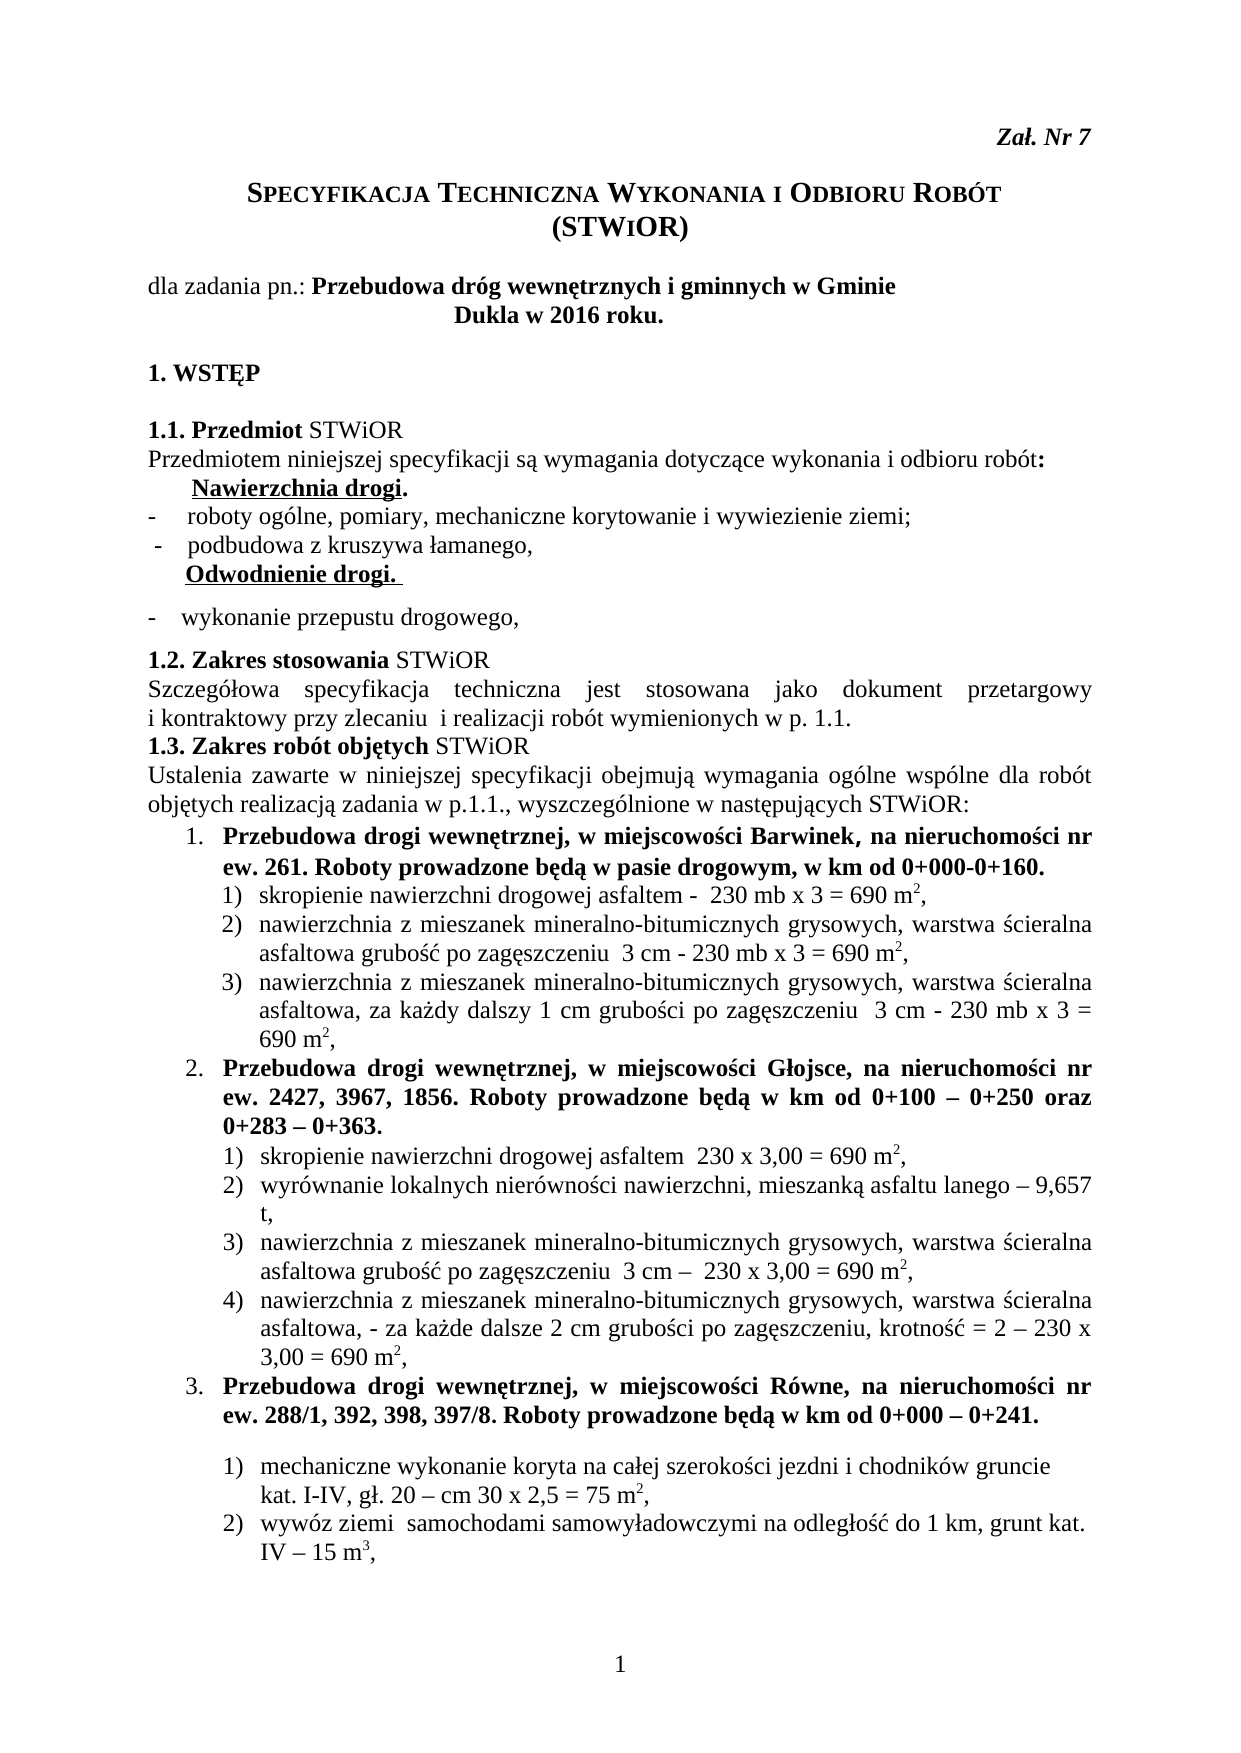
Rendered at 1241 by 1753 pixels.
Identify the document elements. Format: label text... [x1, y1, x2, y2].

text Ustalenia zawarte w niniejszej specyfikacji obejmują wymagania ogólne wspólne dla robót objętych realizacją zadania w p.1.1., wyszczególnione w następujących STWiOR: [148, 760, 1093, 818]
subtitle Specyfikacja Techniczna Wykonania i Odbioru Robót [148, 176, 1093, 209]
text 1. WSTĘP [148, 358, 1093, 386]
text 1.1. Przedmiot STWiOR [148, 415, 1093, 444]
text Odwodnienie drogi. [148, 559, 1093, 588]
list Przebudowa drogi wewnętrznej, w miejscowości Równe, na nieruchomości nr ew. 288/1, 392, 398, 397/8. Roboty prowadzone będą w km od 0+000 – 0+241. [185, 1371, 1093, 1430]
list nawierzchnia z mieszanek mineralno-bitumicznych grysowych, warstwa ścieralna asfaltowa grubość po zagęszczeniu 3 cm - 230 mb x 3 = 690 m2, [221, 909, 1093, 967]
list nawierzchnia z mieszanek mineralno-bitumicznych grysowych, warstwa ścieralna asfaltowa, - za każde dalsze 2 cm grubości po zagęszczeniu, krotność = 2 – 230 x 3,00 = 690 m2, [223, 1285, 1093, 1371]
text Szczegółowa specyfikacja techniczna jest stosowana jako dokument przetargowy i kontraktowy przy zlecaniu i realizacji robót wymienionych w p. 1.1. [148, 674, 1093, 731]
text Przedmiotem niniejszej specyfikacji są wymagania dotyczące wykonania i odbioru robót: [148, 444, 1093, 473]
list skropienie nawierzchni drogowej asfaltem - 230 mb x 3 = 690 m2, [221, 880, 1093, 909]
text 1.3. Zakres robót objętych STWiOR [148, 731, 1093, 760]
text - wykonanie przepustu drogowego, [148, 602, 1093, 631]
text Dukla w 2016 roku. [148, 300, 1093, 329]
list skropienie nawierzchni drogowej asfaltem 230 x 3,00 = 690 m2, [223, 1141, 1093, 1170]
list Przebudowa drogi wewnętrznej, w miejscowości Barwinek, na nieruchomości nr ew. 261. Roboty prowadzone będą w pasie drogowym, w km od 0+000-0+160. [185, 818, 1093, 880]
text - podbudowa z kruszywa łamanego, [148, 530, 1093, 559]
list wywóz ziemi samochodami samowyładowczymi na odległość do 1 km, grunt kat. IV – 15 m3, [223, 1508, 1093, 1566]
text 1.2. Zakres stosowania STWiOR [148, 645, 1093, 674]
text dla zadania pn.: Przebudowa dróg wewnętrznych i gminnych w Gminie [148, 271, 1093, 300]
text (STWiOR) [148, 209, 1093, 243]
text Nawierzchnia drogi. - roboty ogólne, pomiary, mechaniczne korytowanie i wywiezienie ziemi; [148, 473, 1093, 530]
list mechaniczne wykonanie koryta na całej szerokości jezdni i chodników gruncie kat. I-IV, gł. 20 – cm 30 x 2,5 = 75 m2, [223, 1451, 1093, 1508]
list nawierzchnia z mieszanek mineralno-bitumicznych grysowych, warstwa ścieralna asfaltowa, za każdy dalszy 1 cm grubości po zagęszczeniu 3 cm - 230 mb x 3 = 690 m2, [221, 967, 1093, 1053]
list wyrównanie lokalnych nierówności nawierzchni, mieszanką asfaltu lanego – 9,657 t, [223, 1170, 1093, 1227]
list Przebudowa drogi wewnętrznej, w miejscowości Głojsce, na nieruchomości nr ew. 2427, 3967, 1856. Roboty prowadzone będą w km od 0+100 – 0+250 oraz 0+283 – 0+363. [185, 1053, 1093, 1141]
list nawierzchnia z mieszanek mineralno-bitumicznych grysowych, warstwa ścieralna asfaltowa grubość po zagęszczeniu 3 cm – 230 x 3,00 = 690 m2, [223, 1227, 1093, 1285]
text Zał. Nr 7 [148, 122, 1093, 151]
